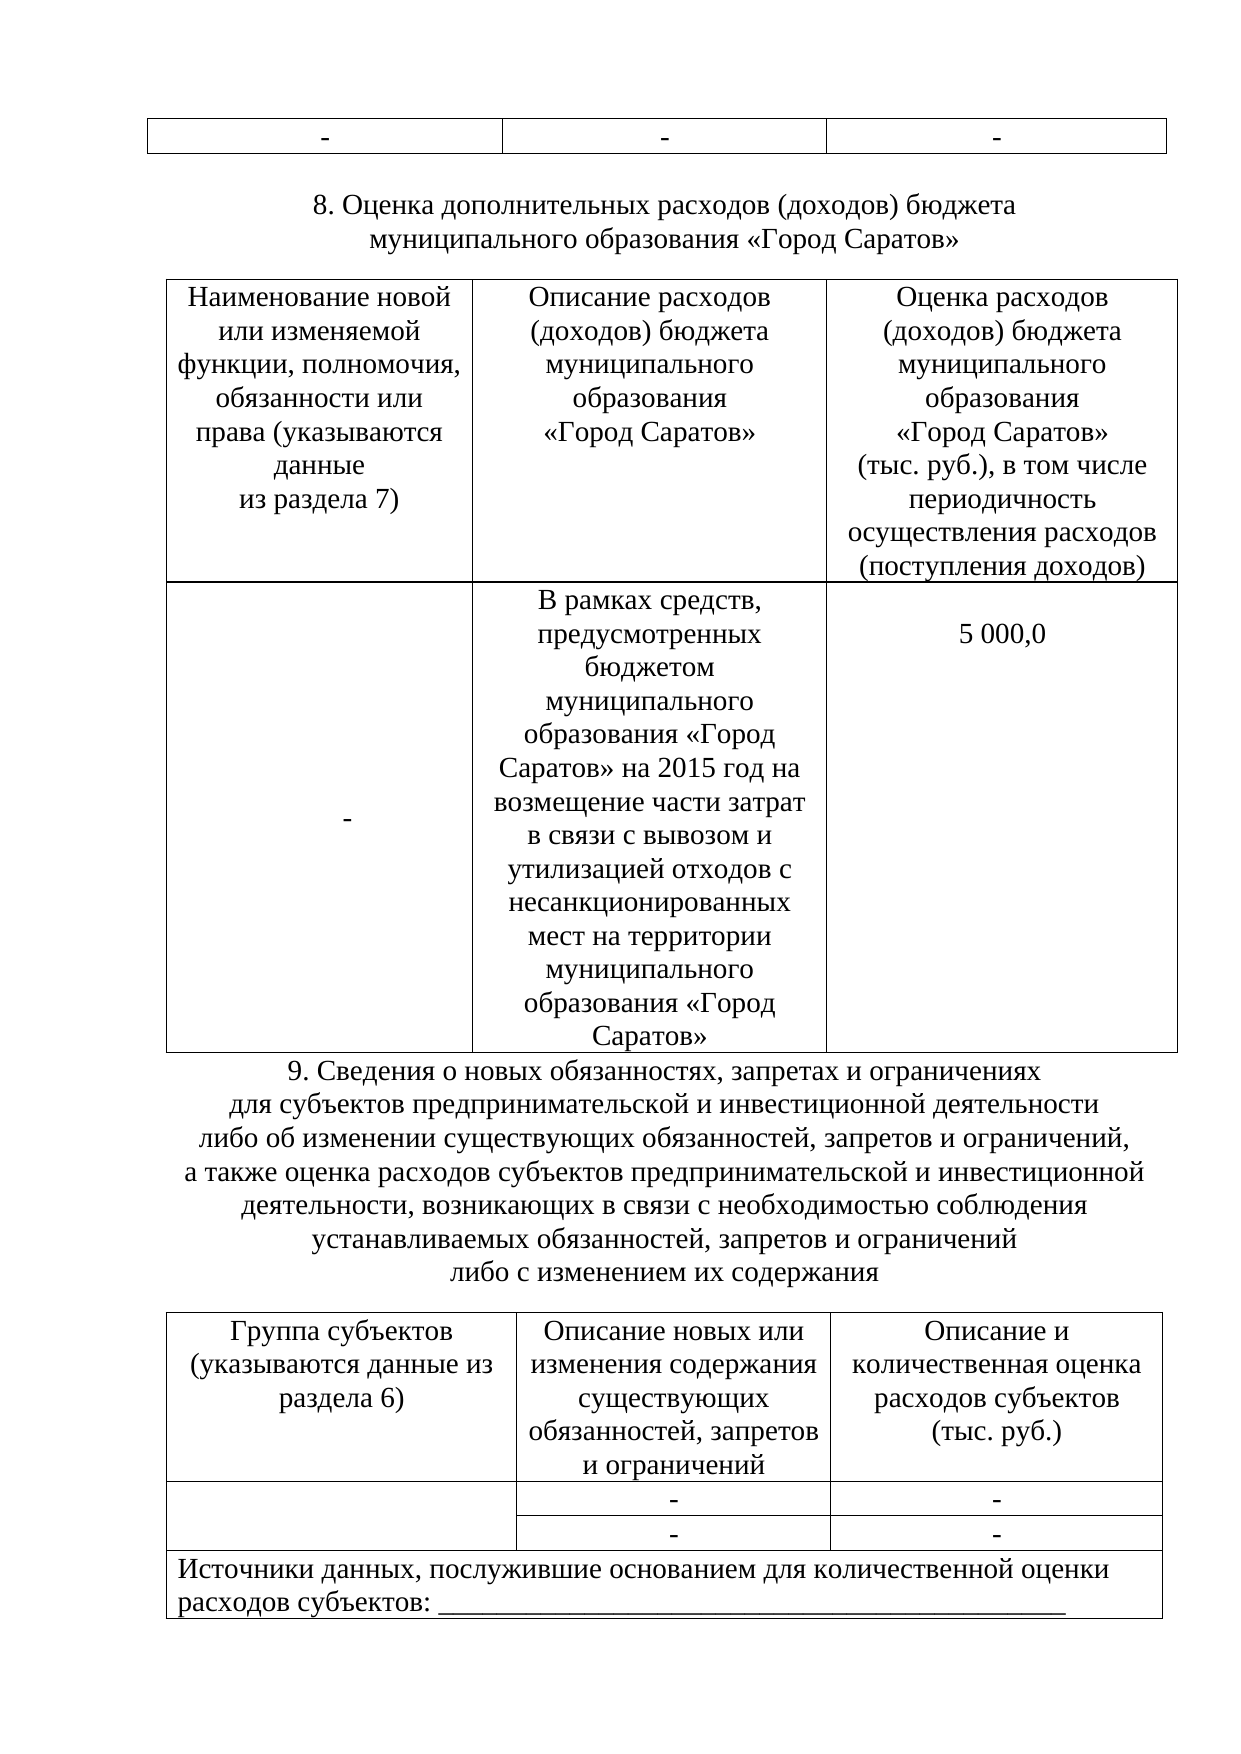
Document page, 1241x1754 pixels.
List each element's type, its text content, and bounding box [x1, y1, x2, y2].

table_cell - [517, 1482, 830, 1515]
table_header Описание и количественная оценка расходов субъектов (тыс. руб.) [831, 1313, 1162, 1481]
table_header Описание расходов (доходов) бюджета муниципального образования «Город Саратов» [473, 280, 826, 581]
table_cell - [831, 1516, 1162, 1550]
table_cell - [503, 119, 826, 153]
table_cell [167, 1482, 516, 1550]
text для субъектов предпринимательской и инвестиционной деятельности [177, 1087, 1152, 1120]
table_header Группа субъектов (указываются данные из раздела 6) [167, 1313, 516, 1481]
table_header Описание новых или изменения содержания существующих обязанностей, запретов и ограничений [517, 1313, 830, 1481]
table_cell - [517, 1516, 830, 1550]
table_cell 5 000,0 [827, 583, 1177, 1052]
text либо с изменением их содержания [177, 1254, 1152, 1288]
table_cell - [148, 119, 502, 153]
text 8. Оценка дополнительных расходов (доходов) бюджета [177, 187, 1152, 221]
table_cell - [827, 119, 1166, 153]
text 9. Сведения о новых обязанностях, запретах и ограничениях [177, 1053, 1152, 1087]
table_header Оценка расходов (доходов) бюджета муниципального образования «Город Саратов» (тыс. руб.), в том числе периодичность осуществления расходов (поступления доходов) [827, 280, 1177, 581]
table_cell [167, 1551, 1162, 1618]
text муниципального образования «Город Саратов» [177, 221, 1152, 254]
table_header Наименование новой или изменяемой функции, полномочия, обязанности или права (указываются данные из раздела 7) [167, 280, 472, 581]
table_cell В рамках средств, предусмотренных бюджетом муниципального образования «Город Саратов» на 2015 год на возмещение части затрат в связи с вывозом и утилизацией отходов с несанкционированных мест на территории муниципального образования «Город Саратов» [473, 583, 826, 1052]
table_cell - [167, 583, 472, 1052]
text а также оценка расходов субъектов предпринимательской и инвестиционной деятельности, возникающих в связи с необходимостью соблюдения устанавливаемых обязанностей, запретов и ограничений [177, 1154, 1152, 1254]
text либо об изменении существующих обязанностей, запретов и ограничений, [177, 1120, 1152, 1154]
table_cell - [831, 1482, 1162, 1515]
